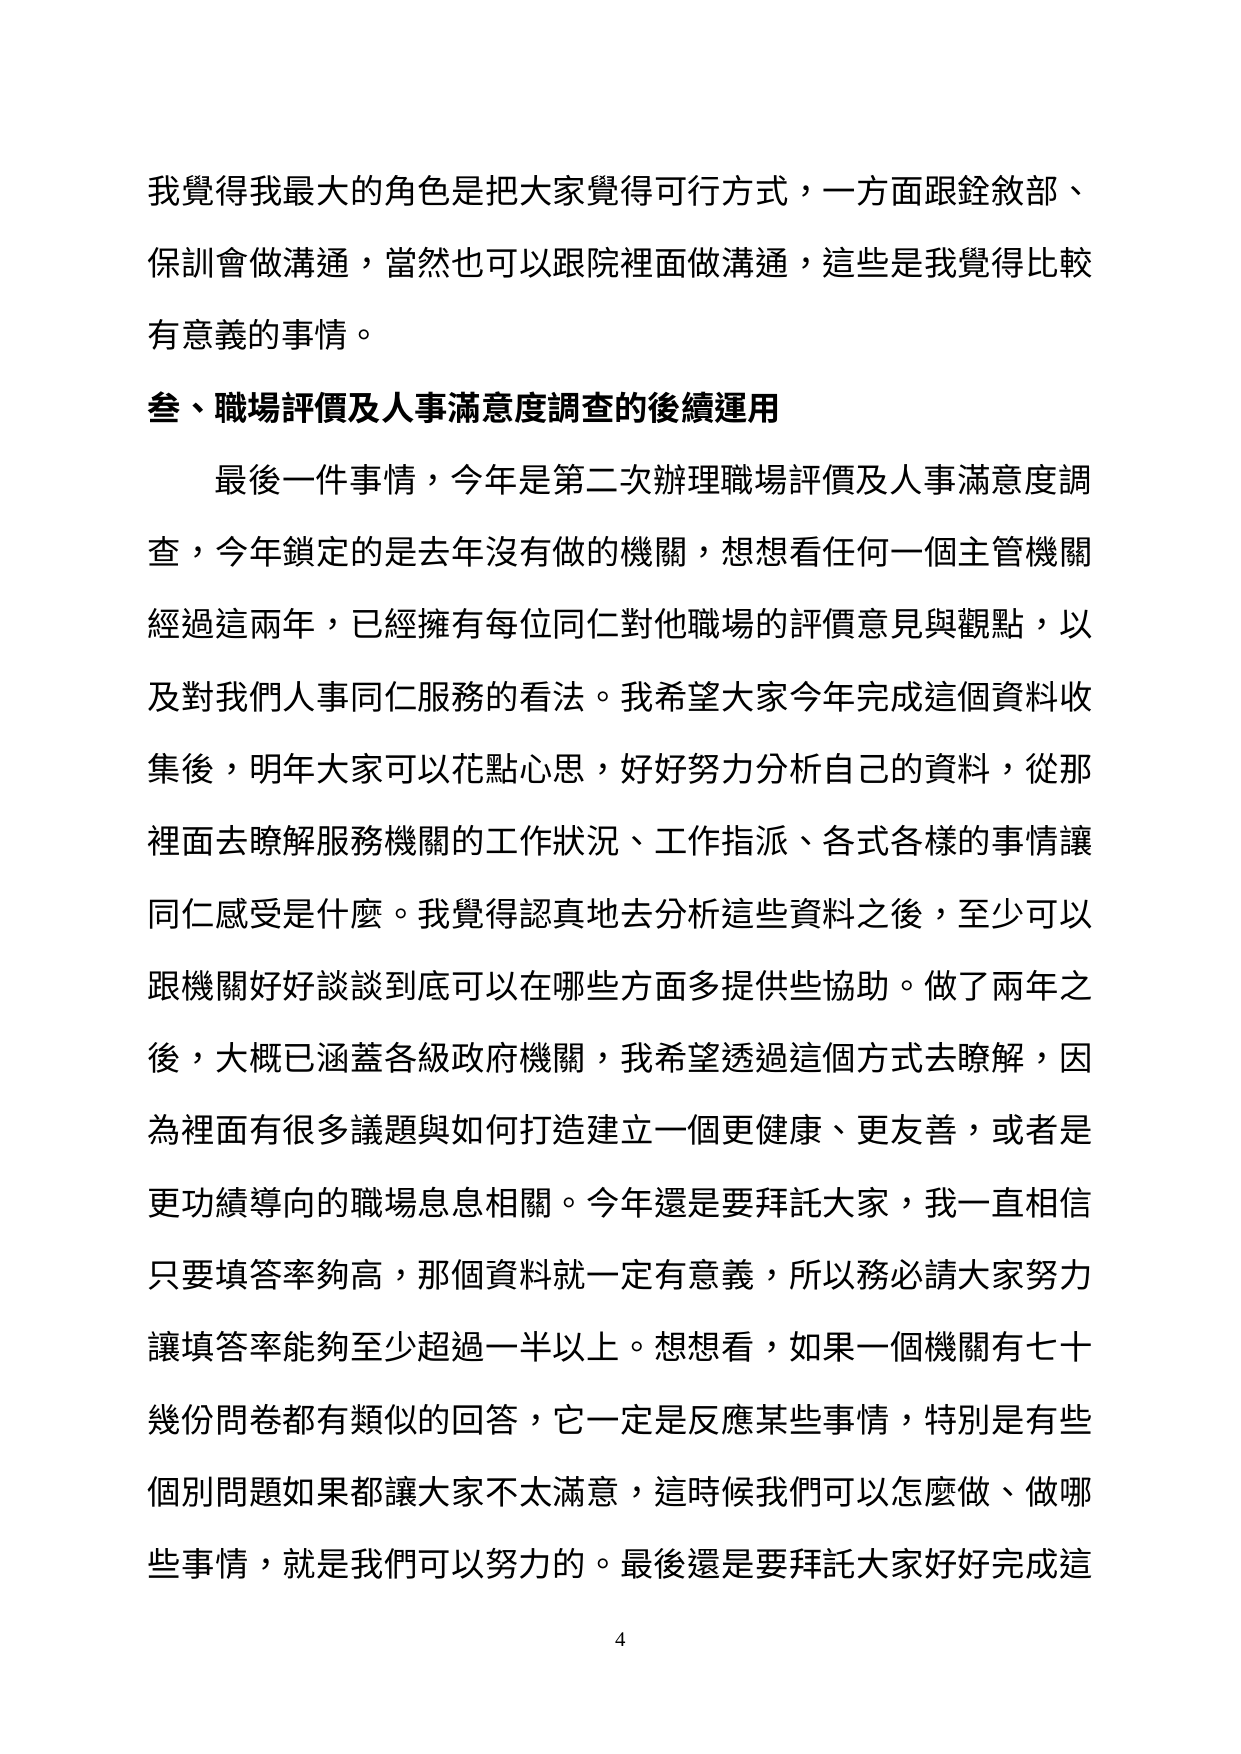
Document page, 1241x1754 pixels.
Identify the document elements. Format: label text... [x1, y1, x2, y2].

text 叁、職場評價及人事滿意度調查的後續運用 [148, 381, 1092, 429]
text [148, 164, 1092, 357]
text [148, 454, 1092, 1586]
